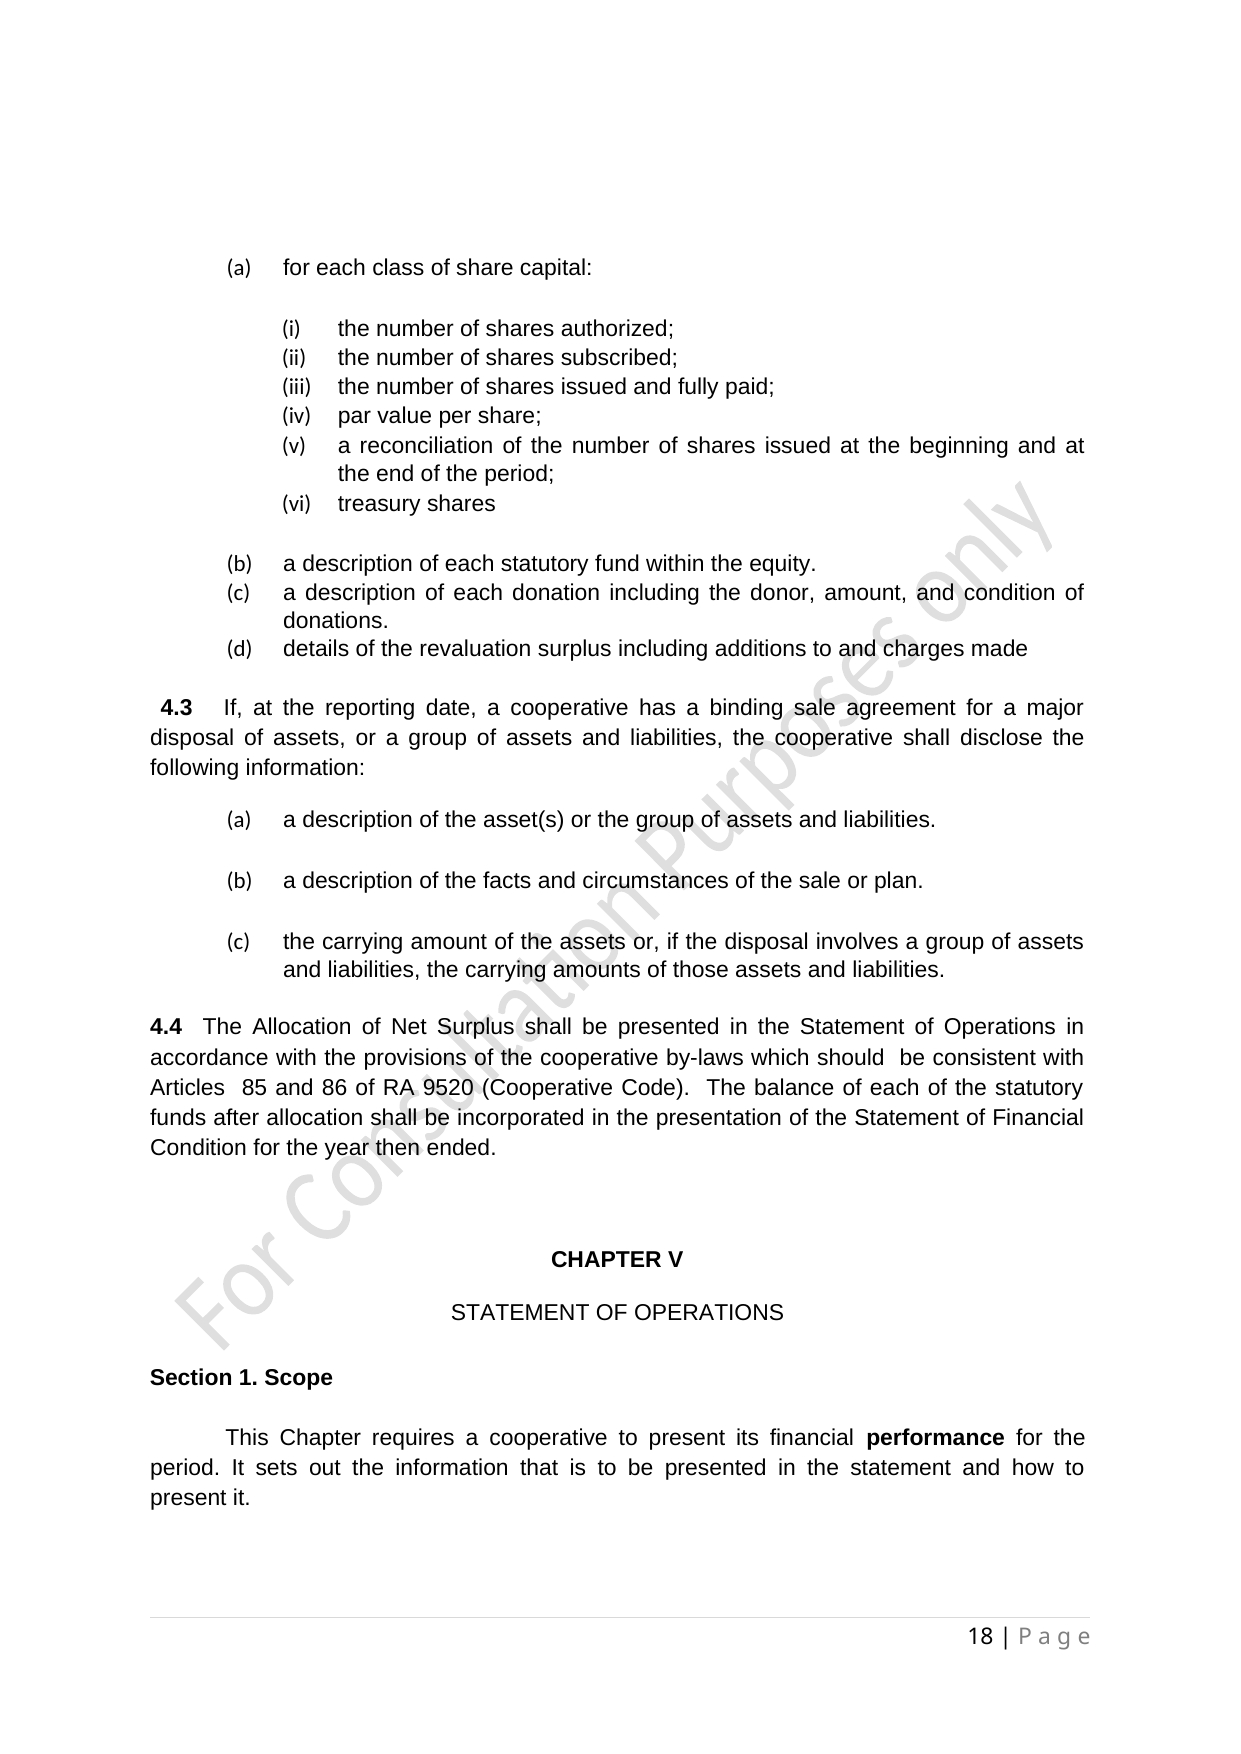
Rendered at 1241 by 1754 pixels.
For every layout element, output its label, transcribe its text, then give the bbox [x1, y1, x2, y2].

list treasury shares [282, 489, 1085, 517]
subtitle STATEMENT OF OPERATIONS [150, 1299, 1084, 1325]
subtitle Section 1. Scope [149, 1363, 1090, 1390]
list the number of shares authorized; [282, 314, 1085, 342]
list the number of shares subscribed; [282, 343, 1085, 371]
text 4.4 The Allocation of Net Surplus shall be presented in the Statement of Operations in accordance with the provisions of the cooperative by-laws which should be consistent with Articles 85 and 86 of RA 9520 (Cooperative Code). The balance of each of the statutory funds after allocation shall be incorporated in the presentation of the Statement of Financial Condition for the year then ended. [150, 1013, 1085, 1160]
text CHAPTER V [150, 1246, 1084, 1272]
list details of the revaluation surplus including additions to and charges made [226, 634, 1085, 662]
text This Chapter requires a cooperative to present its financial performance for the period. It sets out the information that is to be presented in the statement and how to present it. [150, 1424, 1085, 1511]
list a description of the facts and circumstances of the sale or plan. [226, 866, 1085, 894]
list the number of shares issued and fully paid; [282, 372, 1085, 400]
list a description of the asset(s) or the group of assets and liabilities. [226, 805, 1085, 833]
list a description of each statutory fund within the equity. [226, 549, 1085, 577]
list a reconciliation of the number of shares issued at the beginning and at the end of the period; [282, 431, 1085, 486]
list a description of each donation including the donor, amount, and condition of donations. [226, 578, 1085, 633]
list for each class of share capital: [226, 253, 1085, 281]
list par value per share; [282, 402, 1085, 429]
text 4.3 If, at the reporting date, a cooperative has a binding sale agreement for a major disposal of assets, or a group of assets and liabilities, the cooperative shall disclose the following information: [150, 694, 1085, 781]
list the carrying amount of the assets or, if the disposal involves a group of assets and liabilities, the carrying amounts of those assets and liabilities. [226, 927, 1085, 982]
